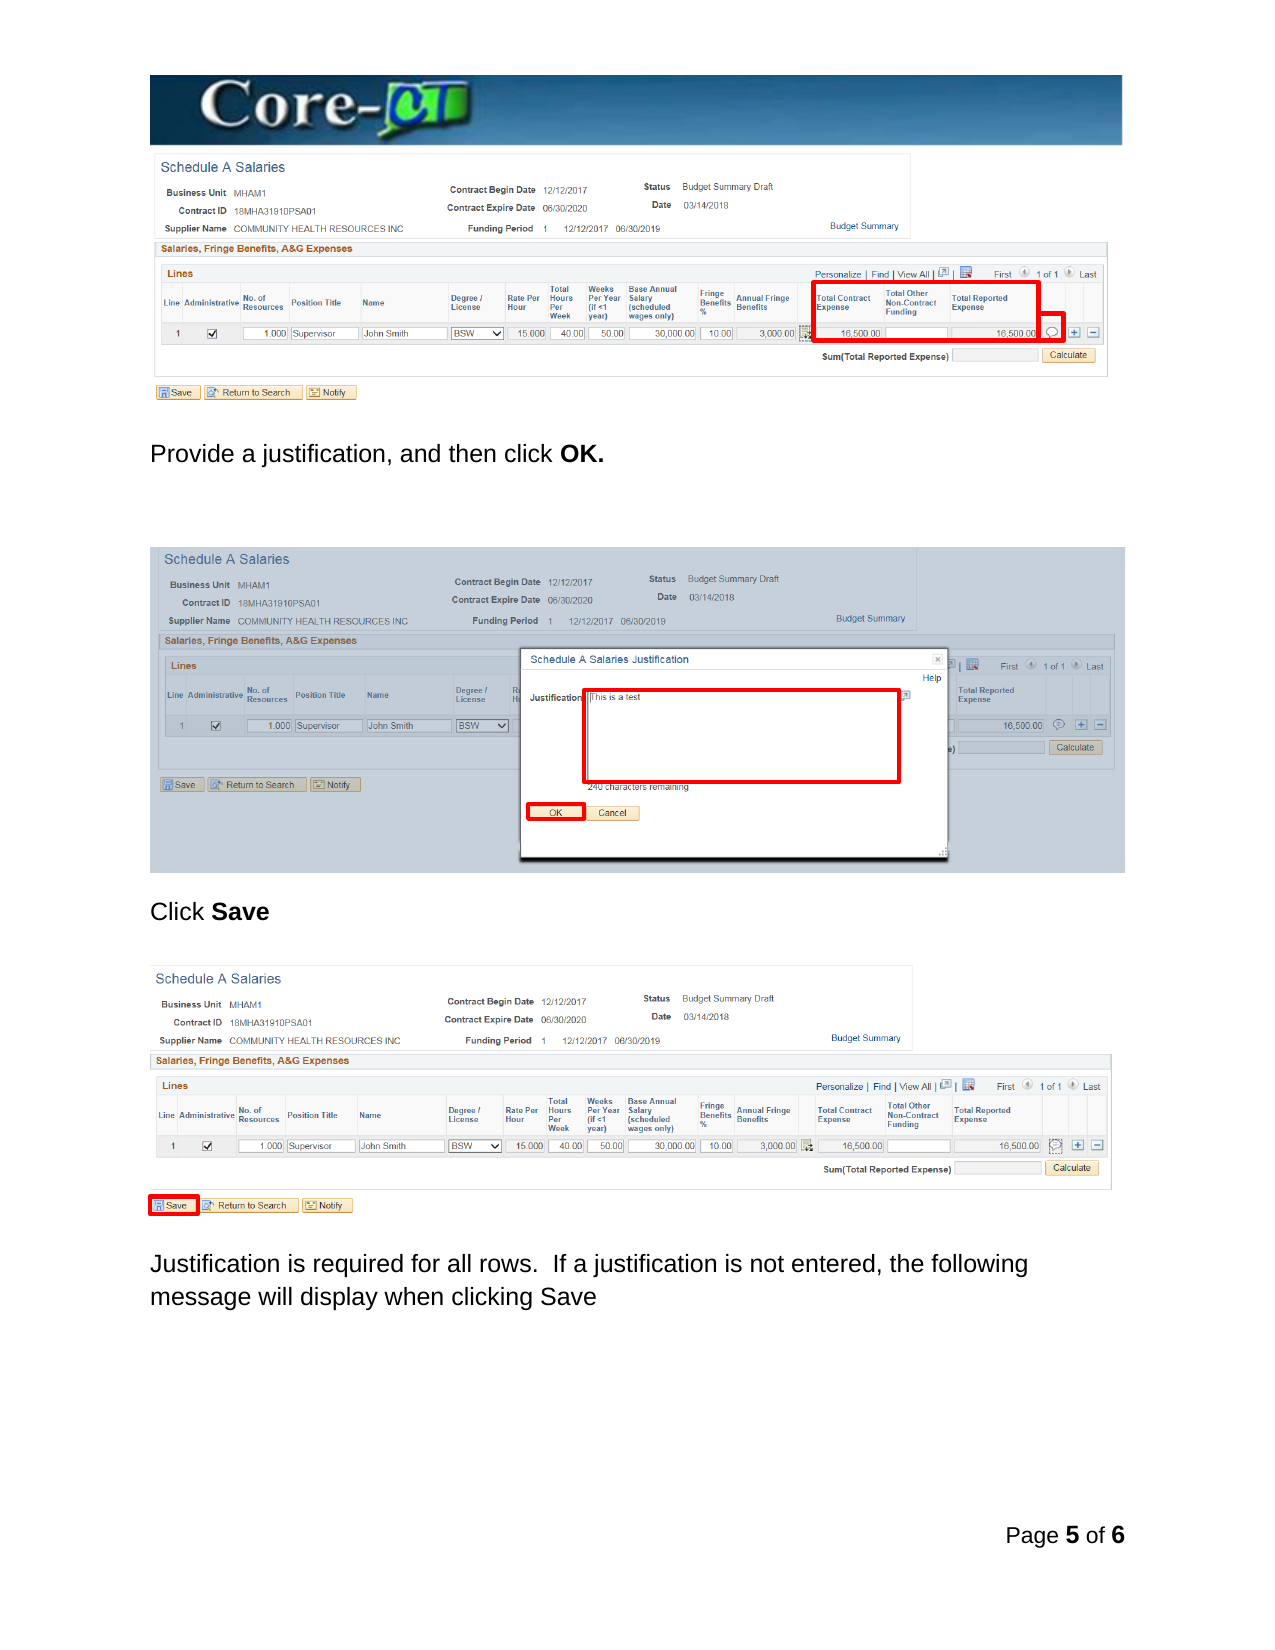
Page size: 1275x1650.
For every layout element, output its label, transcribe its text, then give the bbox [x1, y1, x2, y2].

picture [152, 1199, 196, 1212]
text Click Save [150, 897, 1125, 926]
picture [150, 547, 1125, 873]
picture [150, 75, 1124, 147]
text Provide a justification, and then click OK. [150, 439, 1125, 468]
picture [150, 951, 1125, 1224]
text Justification is required for all rows. If a justification is not entered, the following message will display when clicking Save [150, 1249, 1125, 1310]
picture [150, 150, 1125, 415]
